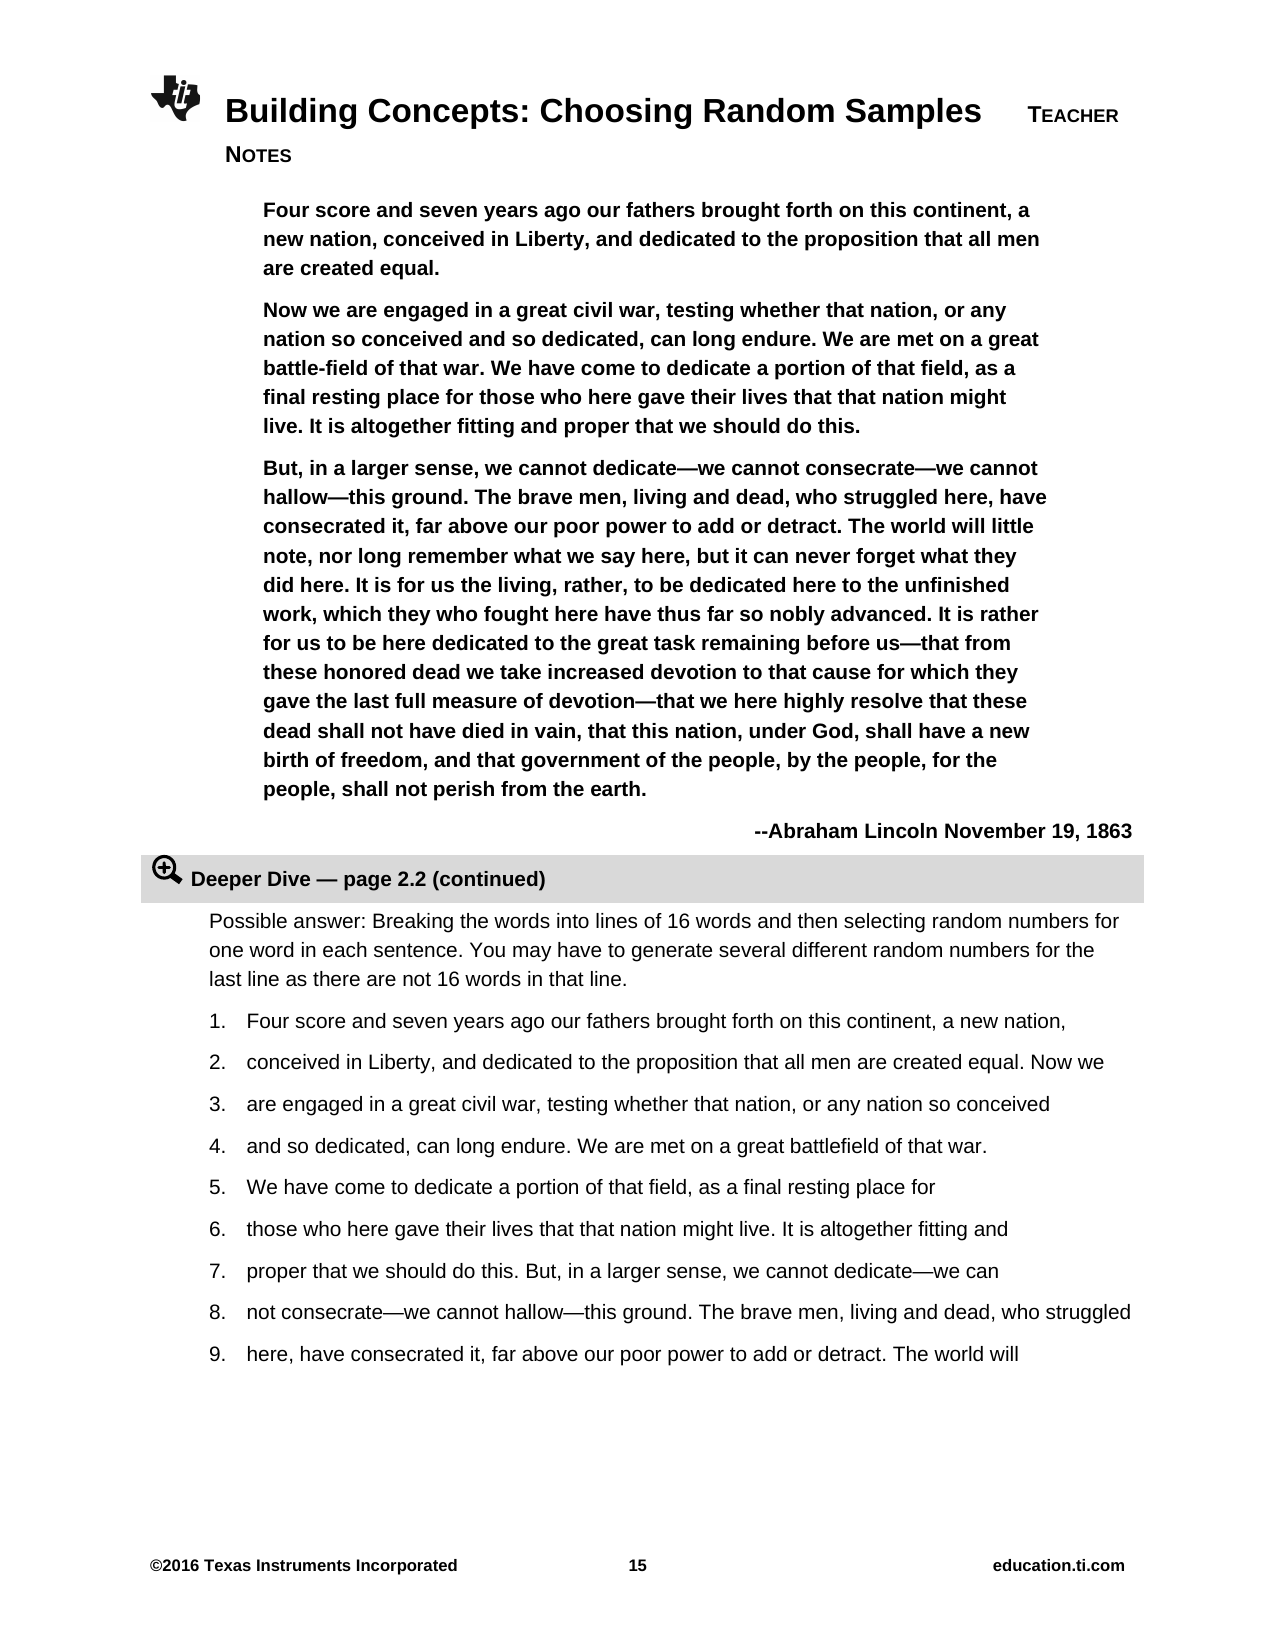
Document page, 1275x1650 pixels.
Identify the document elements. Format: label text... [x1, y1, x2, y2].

table_cell Four score and seven years ago our fathers brought forth on this continent, a new nation, conceived in Liberty, and dedicated to the proposition that all men are created equal. Now we are engaged in a great civil war, testing whether that nation, or any nation so conceived and so dedicated, can long endure. We are met on a great battle-field of that war. We have come to dedicate a portion of that field, as a final resting place for those who here gave their lives that that nation might live. It is altogether fitting and proper that we should do this. But, in a larger sense, we cannot dedicate—we cannot consecrate—we cannot hallow—this ground. The brave men, living and dead, who struggled here, have consecrated it, far above our poor power to add or detract. The world will little note, nor long remember what we say here, but it can never forget what they did here. It is for us the living, rather, to be dedicated here to the unfinished work, which they who fought here have thus far so nobly advanced. It is rather for us to be here dedicated to the great task remaining before us—that from these honored dead we take increased devotion to that cause for which they gave the last full measure of devotion—that we here highly resolve that these dead shall not have died in vain, that this nation, under God, shall have a new birth of freedom, and that government of the people, by the people, for the people, shall not perish from the earth. --Abraham Lincoln November 19, 1863 [141, 193, 1144, 855]
picture [150, 75, 201, 122]
table_cell Possible answer: Breaking the words into lines of 16 words and then selecting random numbers for one word in each sentence. You may have to generate several different random numbers for the last line as there are not 16 words in that line. Four score and seven years ago our fathers brought forth on this continent, a new nation, conceived in Liberty, and dedicated to the proposition that all men are created equal. Now we are engaged in a great civil war, testing whether that nation, or any nation so conceived and so dedicated, can long endure. We are met on a great battlefield of that war. We have come to dedicate a portion of that field, as a final resting place for those who here gave their lives that that nation might live. It is altogether fitting and proper that we should do this. But, in a larger sense, we cannot dedicate—we can not consecrate—we cannot hallow—this ground. The brave men, living and dead, who struggled here, have consecrated it, far above our poor power to add or detract. The world will [141, 903, 1144, 1378]
table_cell Deeper Dive — page 2.2 (continued) [141, 855, 1144, 903]
